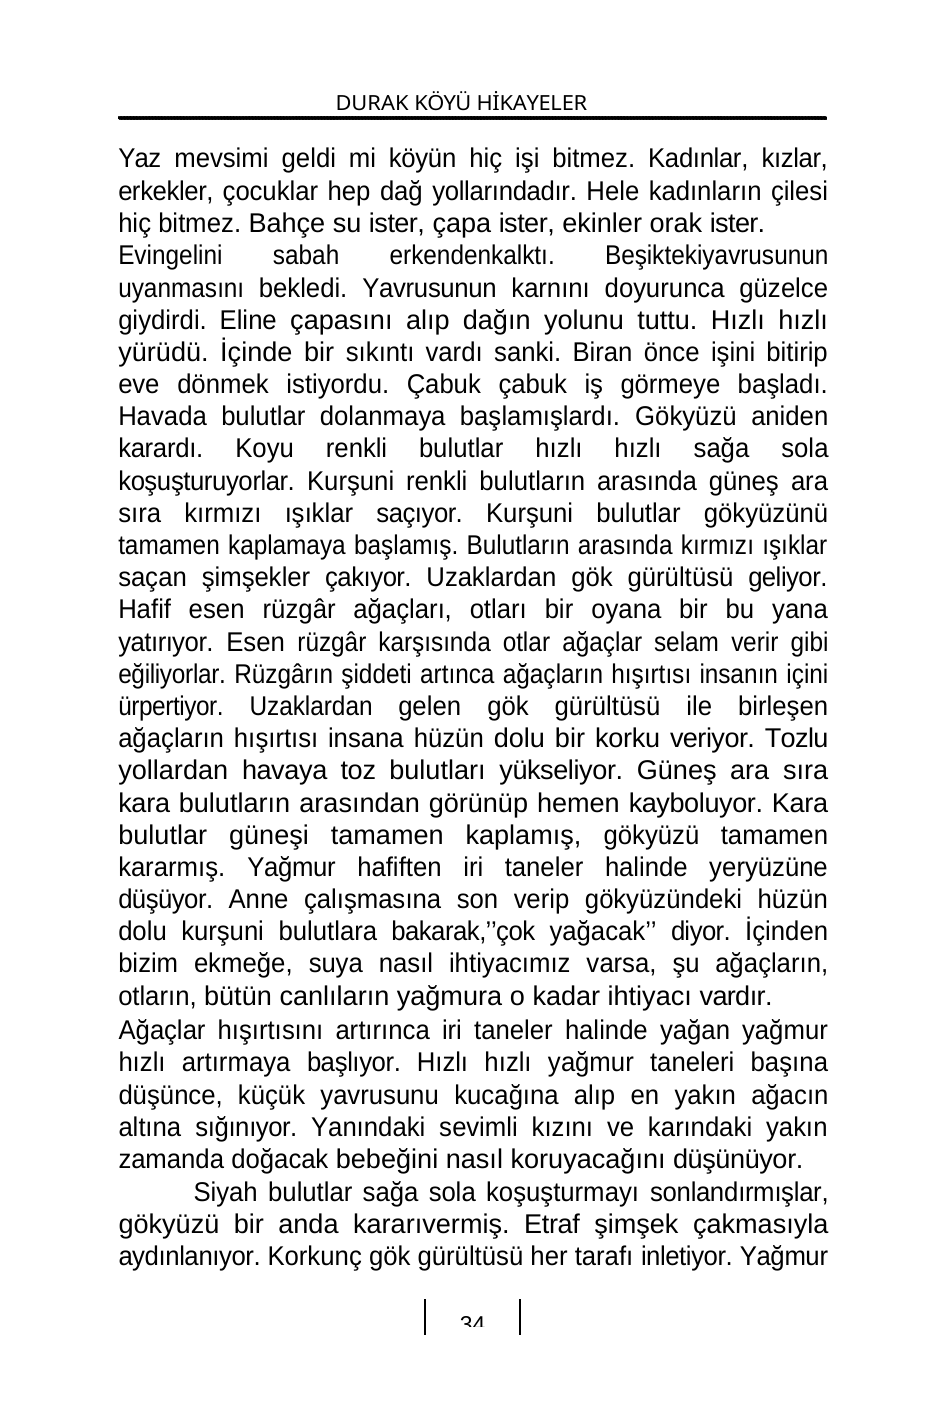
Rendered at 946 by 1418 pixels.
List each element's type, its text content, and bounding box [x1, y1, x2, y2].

text Ağaçlar hışırtısını artırınca iri taneler halinde yağan yağmur hızlı artırmaya başlıyor. Hızlı hızlı yağmur taneleri başına düşünce, küçük yavrusunu kucağına alıp en yakın ağacın altına sığınıyor. Yanındaki sevimli kızını ve karındaki yakın zamanda doğacak bebeğini nasıl koruyacağını düşünüyor. [118, 1014, 828, 1174]
text Evingelini sabah erkendenkalktı. Beşiktekiyavrusunun uyanmasını bekledi. Yavrusunun karnını doyurunca güzelce giydirdi. Eline çapasını alıp dağın yolunu tuttu. Hızlı hızlı yürüdü. İçinde bir sıkıntı vardı sanki. Biran önce işini bitirip eve dönmek istiyordu. Çabuk çabuk iş görmeye başladı. Havada bulutlar dolanmaya başlamışlardı. Gökyüzü aniden karardı. Koyu renkli bulutlar hızlı hızlı sağa sola koşuşturuyorlar. Kurşuni renkli bulutların arasında güneş ara sıra kırmızı ışıklar saçıyor. Kurşuni bulutlar gökyüzünü tamamen kaplamaya başlamış. Bulutların arasında kırmızı ışıklar saçan şimşekler çakıyor. Uzaklardan gök gürültüsü geliyor. Hafif esen rüzgâr ağaçları, otları bir oyana bir bu yana yatırıyor. Esen rüzgâr karşısında otlar ağaçlar selam verir gibi eğiliyorlar. Rüzgârın şiddeti artınca ağaçların hışırtısı insanın içini ürpertiyor. Uzaklardan gelen gök gürültüsü ile birleşen ağaçların hışırtısı insana hüzün dolu bir korku veriyor. Tozlu yollardan havaya toz bulutları yükseliyor. Güneş ara sıra kara bulutların arasından görünüp hemen kayboluyor. Kara bulutlar güneşi tamamen kaplamış, gökyüzü tamamen kararmış. Yağmur hafiften iri taneler halinde yeryüzüne düşüyor. Anne çalışmasına son verip gökyüzündeki hüzün dolu kurşuni bulutlara bakarak,’’çok yağacak’’ diyor. İçinden bizim ekmeğe, suya nasıl ihtiyacımız varsa, şu ağaçların, otların, bütün canlıların yağmura o kadar ihtiyacı vardır. [118, 239, 828, 1011]
text Yaz mevsimi geldi mi köyün hiç işi bitmez. Kadınlar, kızlar, erkekler, çocuklar hep dağ yollarındadır. Hele kadınların çilesi hiç bitmez. Bahçe su ister, çapa ister, ekinler orak ister. [118, 142, 828, 238]
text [118, 1176, 828, 1271]
